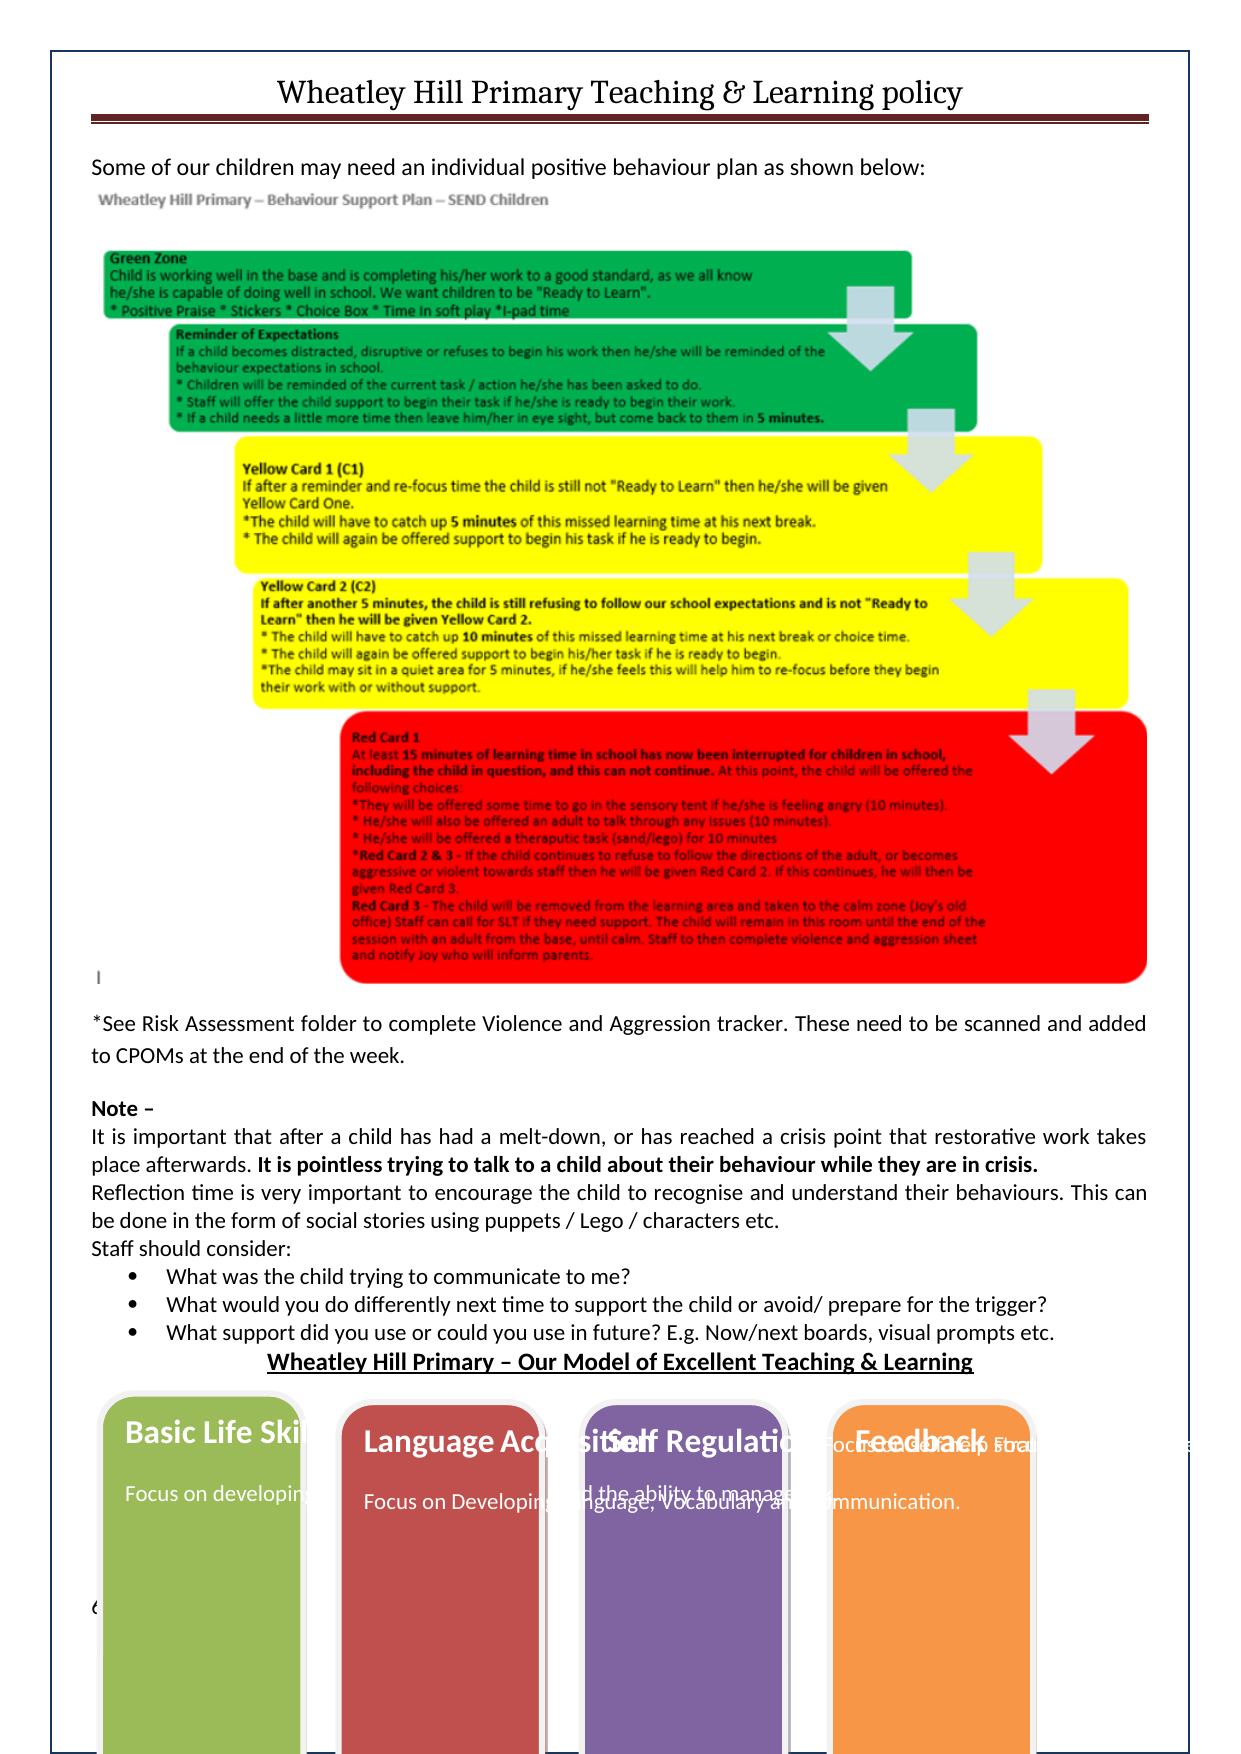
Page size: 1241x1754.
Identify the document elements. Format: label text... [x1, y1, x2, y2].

list What support did you use or could you use in future? E.g. Now/next boards, visual prompts etc. [128, 1318, 1149, 1346]
text Wheatley Hill Primary – Our Model of Excellent Teaching & Learning [91, 1346, 1149, 1377]
text It is important that after a child has had a melt-down, or has reached a crisis point that restorative work takes place afterwards. It is pointless trying to talk to a child about their behaviour while they are in crisis. [91, 1122, 1149, 1178]
text Staff should consider: [91, 1234, 1149, 1262]
list What was the child trying to communicate to me? [128, 1262, 1149, 1290]
text Note – [91, 1094, 1149, 1122]
list What would you do differently next time to support the child or avoid/ prepare for the trigger? [128, 1290, 1149, 1318]
picture [91, 187, 1146, 984]
text Some of our children may need an individual positive behaviour plan as shown below: [91, 152, 1149, 181]
text Reflection time is very important to encourage the child to recognise and understand their behaviours. This can be done in the form of social stories using puppets / Lego / characters etc. [91, 1178, 1149, 1234]
